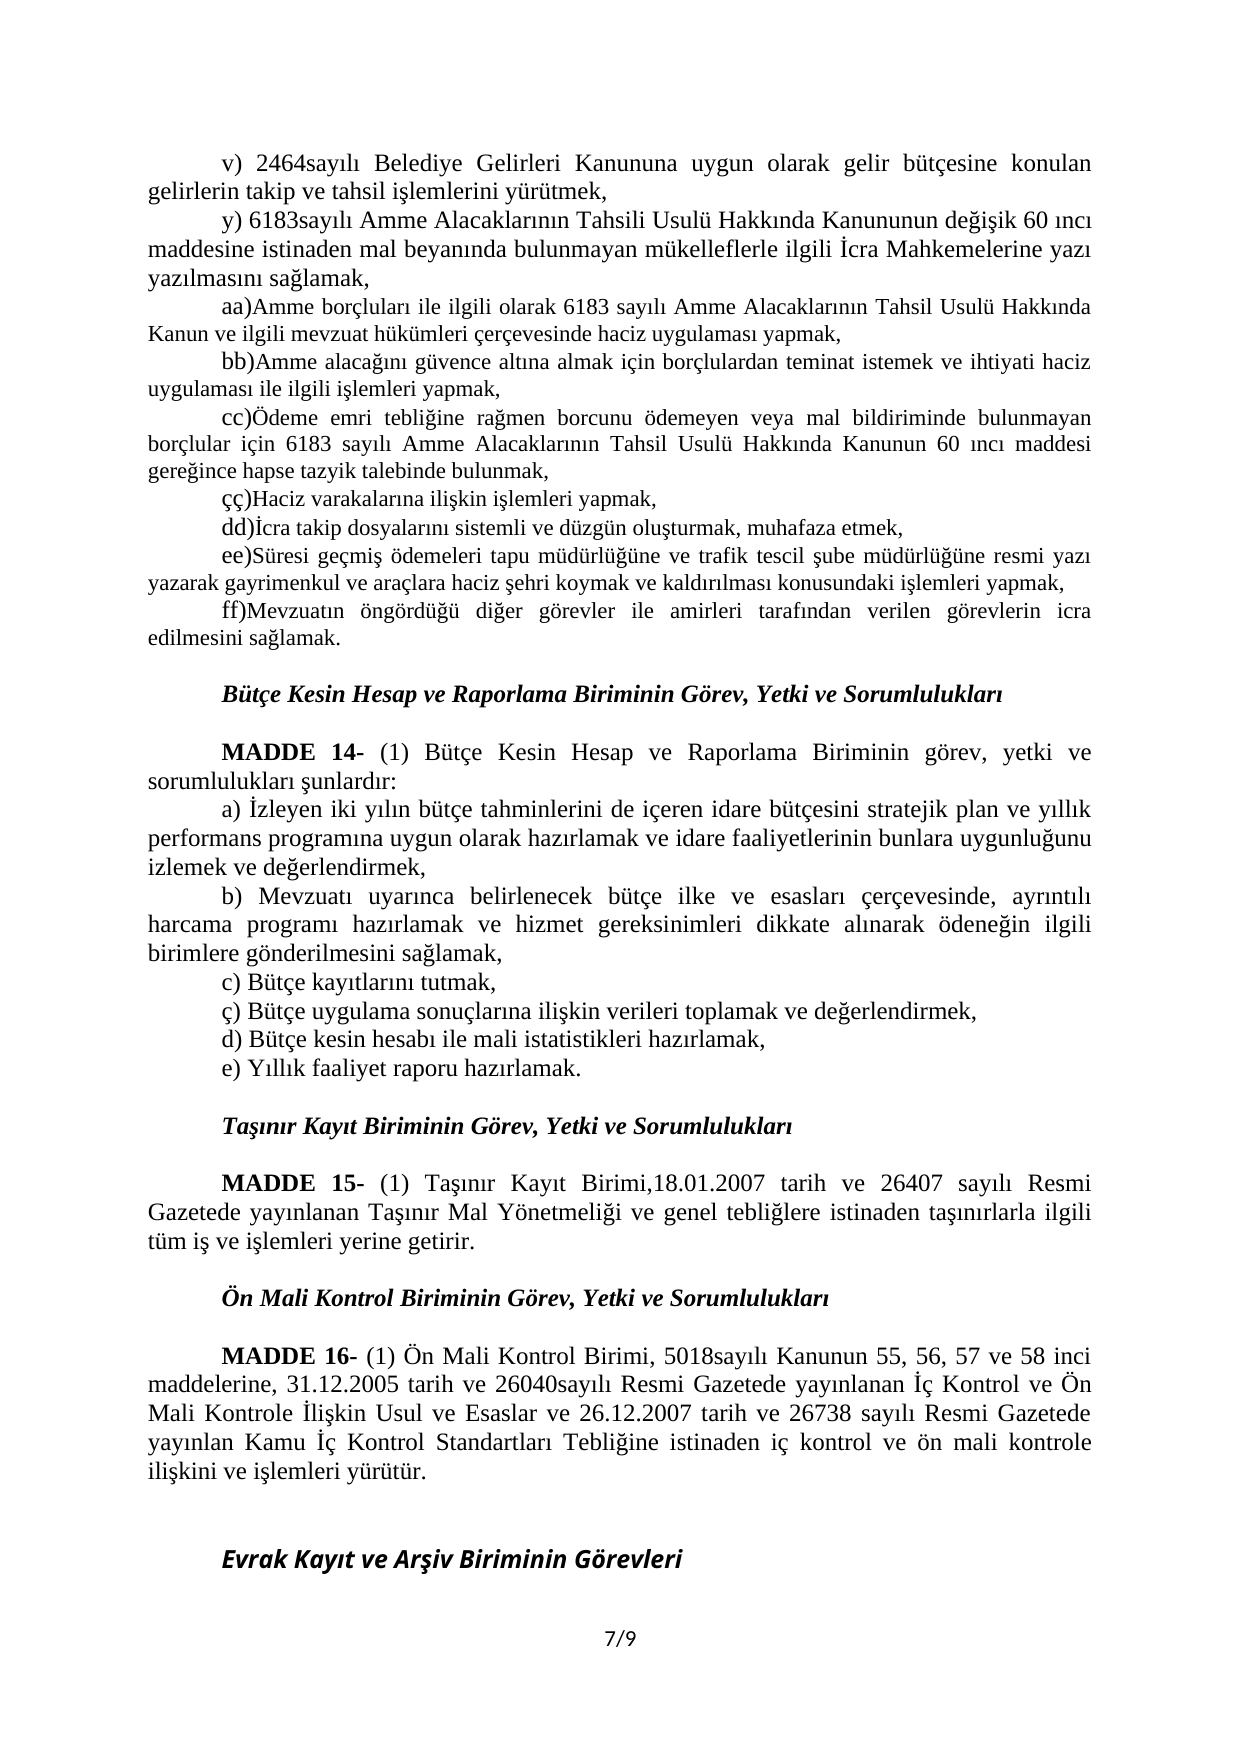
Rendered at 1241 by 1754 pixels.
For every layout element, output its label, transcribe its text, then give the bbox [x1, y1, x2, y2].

text y) 6183sayılı Amme Alacaklarının Tahsili Usulü Hakkında Kanununun değişik 60 ıncı maddesine istinaden mal beyanında bulunmayan mükelleflerle ilgili İcra Mahkemelerine yazı yazılmasını sağlamak, [148, 205, 1093, 291]
text MADDE 15- (1) Taşınır Kayıt Birimi,18.01.2007 tarih ve 26407 sayılı Resmi Gazetede yayınlanan Taşınır Mal Yönetmeliği ve genel tebliğlere istinaden taşınırlarla ilgili tüm iş ve işlemleri yerine getirir. [148, 1168, 1093, 1254]
text ç) Bütçe uygulama sonuçlarına ilişkin verileri toplamak ve değerlendirmek, [148, 996, 1093, 1024]
text MADDE 16- (1) Ön Mali Kontrol Birimi, 5018sayılı Kanunun 55, 56, 57 ve 58 inci maddelerine, 31.12.2005 tarih ve 26040sayılı Resmi Gazetede yayınlanan İç Kontrol ve Ön Mali Kontrole İlişkin Usul ve Esaslar ve 26.12.2007 tarih ve 26738 sayılı Resmi Gazetede yayınlan Kamu İç Kontrol Standartları Tebliğine istinaden iç kontrol ve ön mali kontrole ilişkini ve işlemleri yürütür. [148, 1341, 1093, 1484]
text v) 2464sayılı Belediye Gelirleri Kanununa uygun olarak gelir bütçesine konulan gelirlerin takip ve tahsil işlemlerini yürütmek, [148, 148, 1093, 205]
text cc)Ödeme emri tebliğine rağmen borcunu ödemeyen veya mal bildiriminde bulunmayan borçlular için 6183 sayılı Amme Alacaklarının Tahsil Usulü Hakkında Kanunun 60 ıncı maddesi gereğince hapse tazyik talebinde bulunmak, [148, 402, 1093, 483]
text Evrak Kayıt ve Arşiv Biriminin Görevleri [148, 1541, 1101, 1575]
text b) Mevzuatı uyarınca belirlenecek bütçe ilke ve esasları çerçevesinde, ayrıntılı harcama programı hazırlamak ve hizmet gereksinimleri dikkate alınarak ödeneğin ilgili birimlere gönderilmesini sağlamak, [148, 881, 1093, 967]
text d) Bütçe kesin hesabı ile mali istatistikleri hazırlamak, [148, 1024, 1093, 1053]
text bb)Amme alacağını güvence altına almak için borçlulardan teminat istemek ve ihtiyati haciz uygulaması ile ilgili işlemleri yapmak, [148, 346, 1093, 402]
text dd)İcra takip dosyalarını sistemli ve düzgün oluşturmak, muhafaza etmek, [148, 512, 1093, 541]
text a) İzleyen iki yılın bütçe tahminlerini de içeren idare bütçesini stratejik plan ve yıllık performans programına uygun olarak hazırlamak ve idare faaliyetlerinin bunlara uygunluğunu izlemek ve değerlendirmek, [148, 794, 1093, 881]
text çç)Haciz varakalarına ilişkin işlemleri yapmak, [148, 483, 1093, 512]
text Taşınır Kayıt Biriminin Görev, Yetki ve Sorumlulukları [148, 1111, 1093, 1139]
text Ön Mali Kontrol Biriminin Görev, Yetki ve Sorumlulukları [148, 1283, 1093, 1312]
text ee)Süresi geçmiş ödemeleri tapu müdürlüğüne ve trafik tescil şube müdürlüğüne resmi yazı yazarak gayrimenkul ve araçlara haciz şehri koymak ve kaldırılması konusundaki işlemleri yapmak, [148, 541, 1093, 596]
text ff)Mevzuatın öngördüğü diğer görevler ile amirleri tarafından verilen görevlerin icra edilmesini sağlamak. [148, 596, 1093, 651]
text Bütçe Kesin Hesap ve Raporlama Biriminin Görev, Yetki ve Sorumlulukları [148, 679, 1093, 708]
text MADDE 14- (1) Bütçe Kesin Hesap ve Raporlama Biriminin görev, yetki ve sorumlulukları şunlardır: [148, 737, 1093, 794]
text e) Yıllık faaliyet raporu hazırlamak. [148, 1053, 1093, 1082]
text c) Bütçe kayıtlarını tutmak, [148, 967, 1093, 996]
text aa)Amme borçluları ile ilgili olarak 6183 sayılı Amme Alacaklarının Tahsil Usulü Hakkında Kanun ve ilgili mevzuat hükümleri çerçevesinde haciz uygulaması yapmak, [148, 291, 1093, 346]
